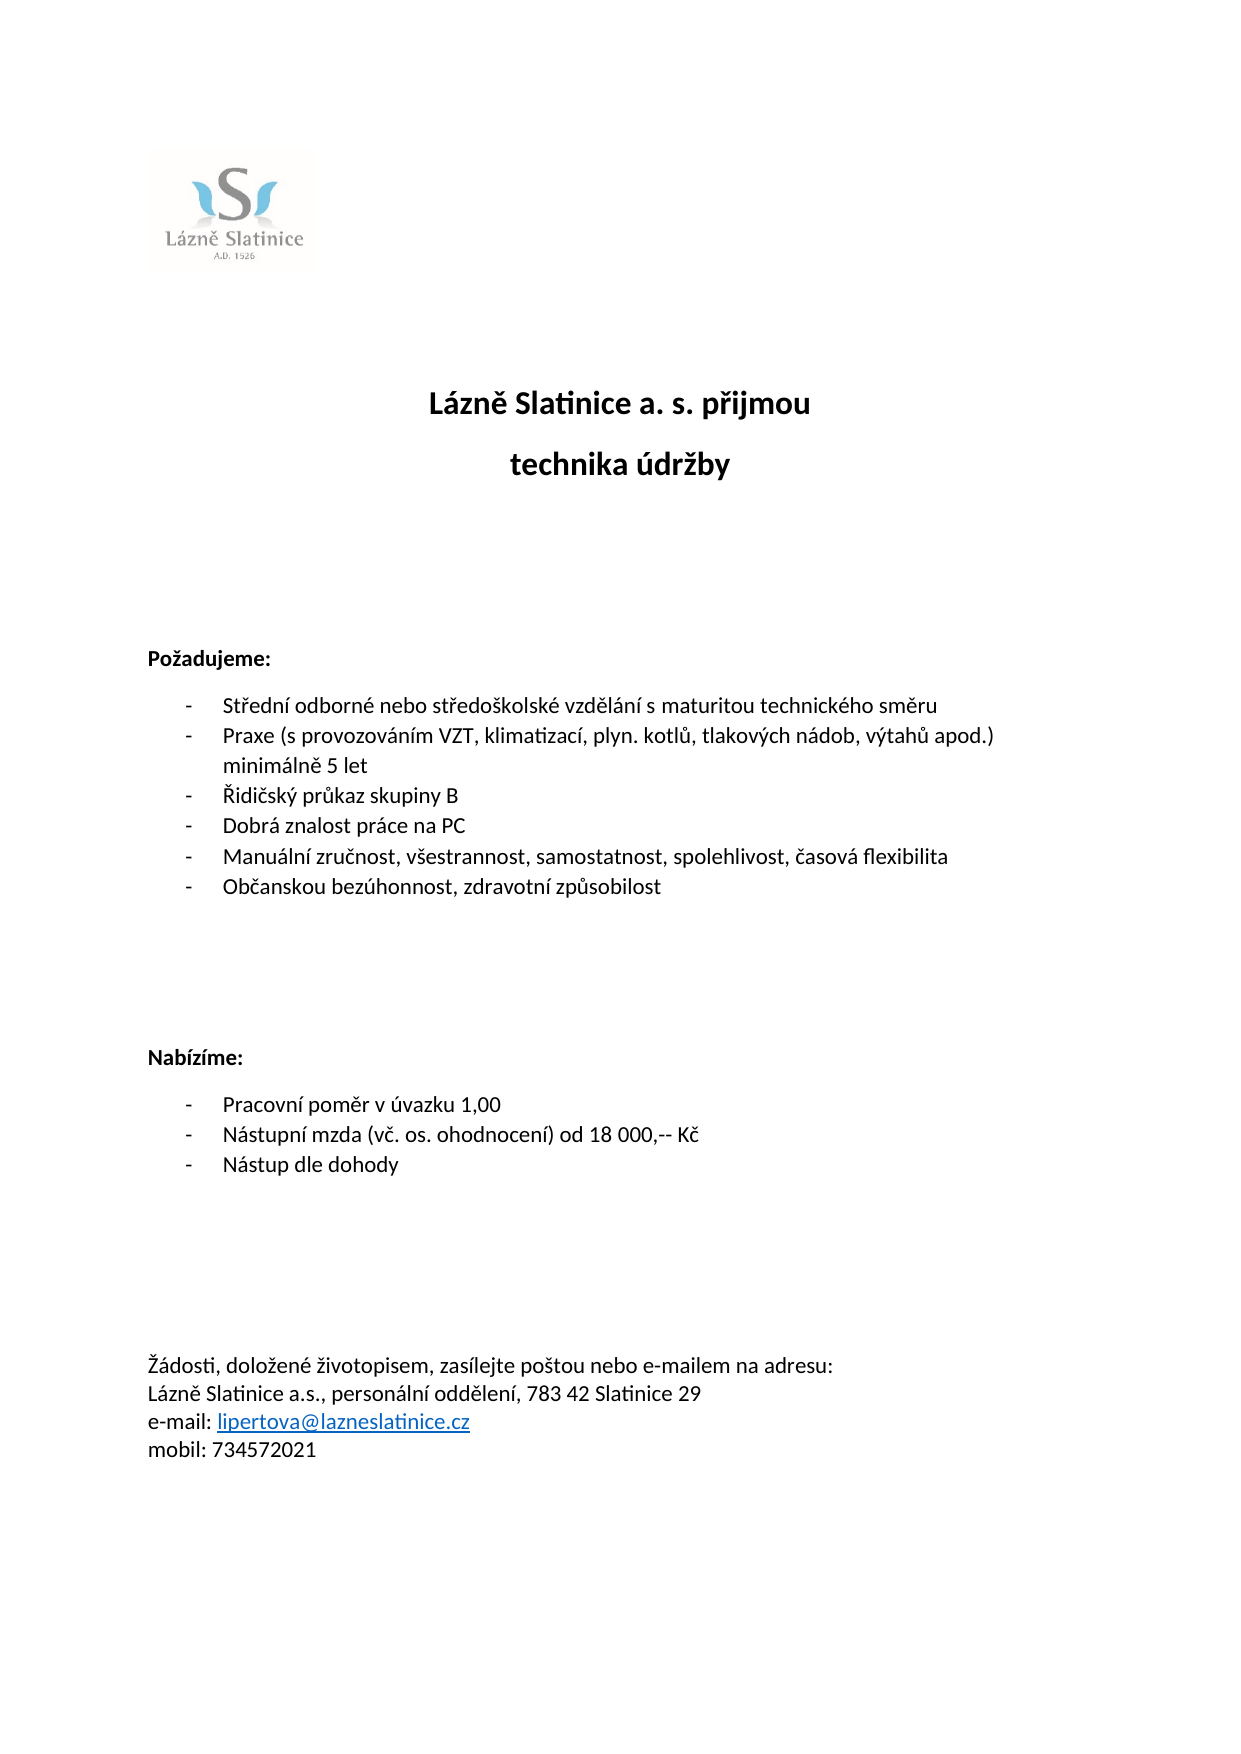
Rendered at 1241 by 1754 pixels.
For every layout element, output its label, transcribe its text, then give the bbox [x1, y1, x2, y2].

text Lázně Slatinice a.s., personální oddělení, 783 42 Slatinice 29 [148, 1379, 1093, 1407]
text technika údržby [148, 443, 1093, 483]
list Pracovní poměr v úvazku 1,00 [185, 1090, 1093, 1118]
text Nabízíme: [148, 1043, 1093, 1071]
list Nástup dle dohody [185, 1150, 1093, 1178]
list Manuální zručnost, všestrannost, samostatnost, spolehlivost, časová flexibilita [185, 842, 1093, 870]
text mobil: 734572021 [148, 1435, 1093, 1463]
list Občanskou bezúhonnost, zdravotní způsobilost [185, 872, 1093, 900]
list Střední odborné nebo středoškolské vzdělání s maturitou technického směru [185, 691, 1093, 719]
picture [147, 148, 315, 273]
text Požadujeme: [148, 644, 1093, 672]
list Praxe (s provozováním VZT, klimatizací, plyn. kotlů, tlakových nádob, výtahů apod.) minimálně 5 let [185, 721, 1093, 779]
text e-mail: lipertova@lazneslatinice.cz [148, 1407, 1093, 1435]
list Nástupní mzda (vč. os. ohodnocení) od 18 000,-- Kč [185, 1120, 1093, 1148]
text Lázně Slatinice a. s. přijmou [148, 382, 1093, 423]
list Řidičský průkaz skupiny B [185, 781, 1093, 809]
list Dobrá znalost práce na PC [185, 812, 1093, 839]
text Žádosti, doložené životopisem, zasílejte poštou nebo e-mailem na adresu: [148, 1351, 1093, 1379]
